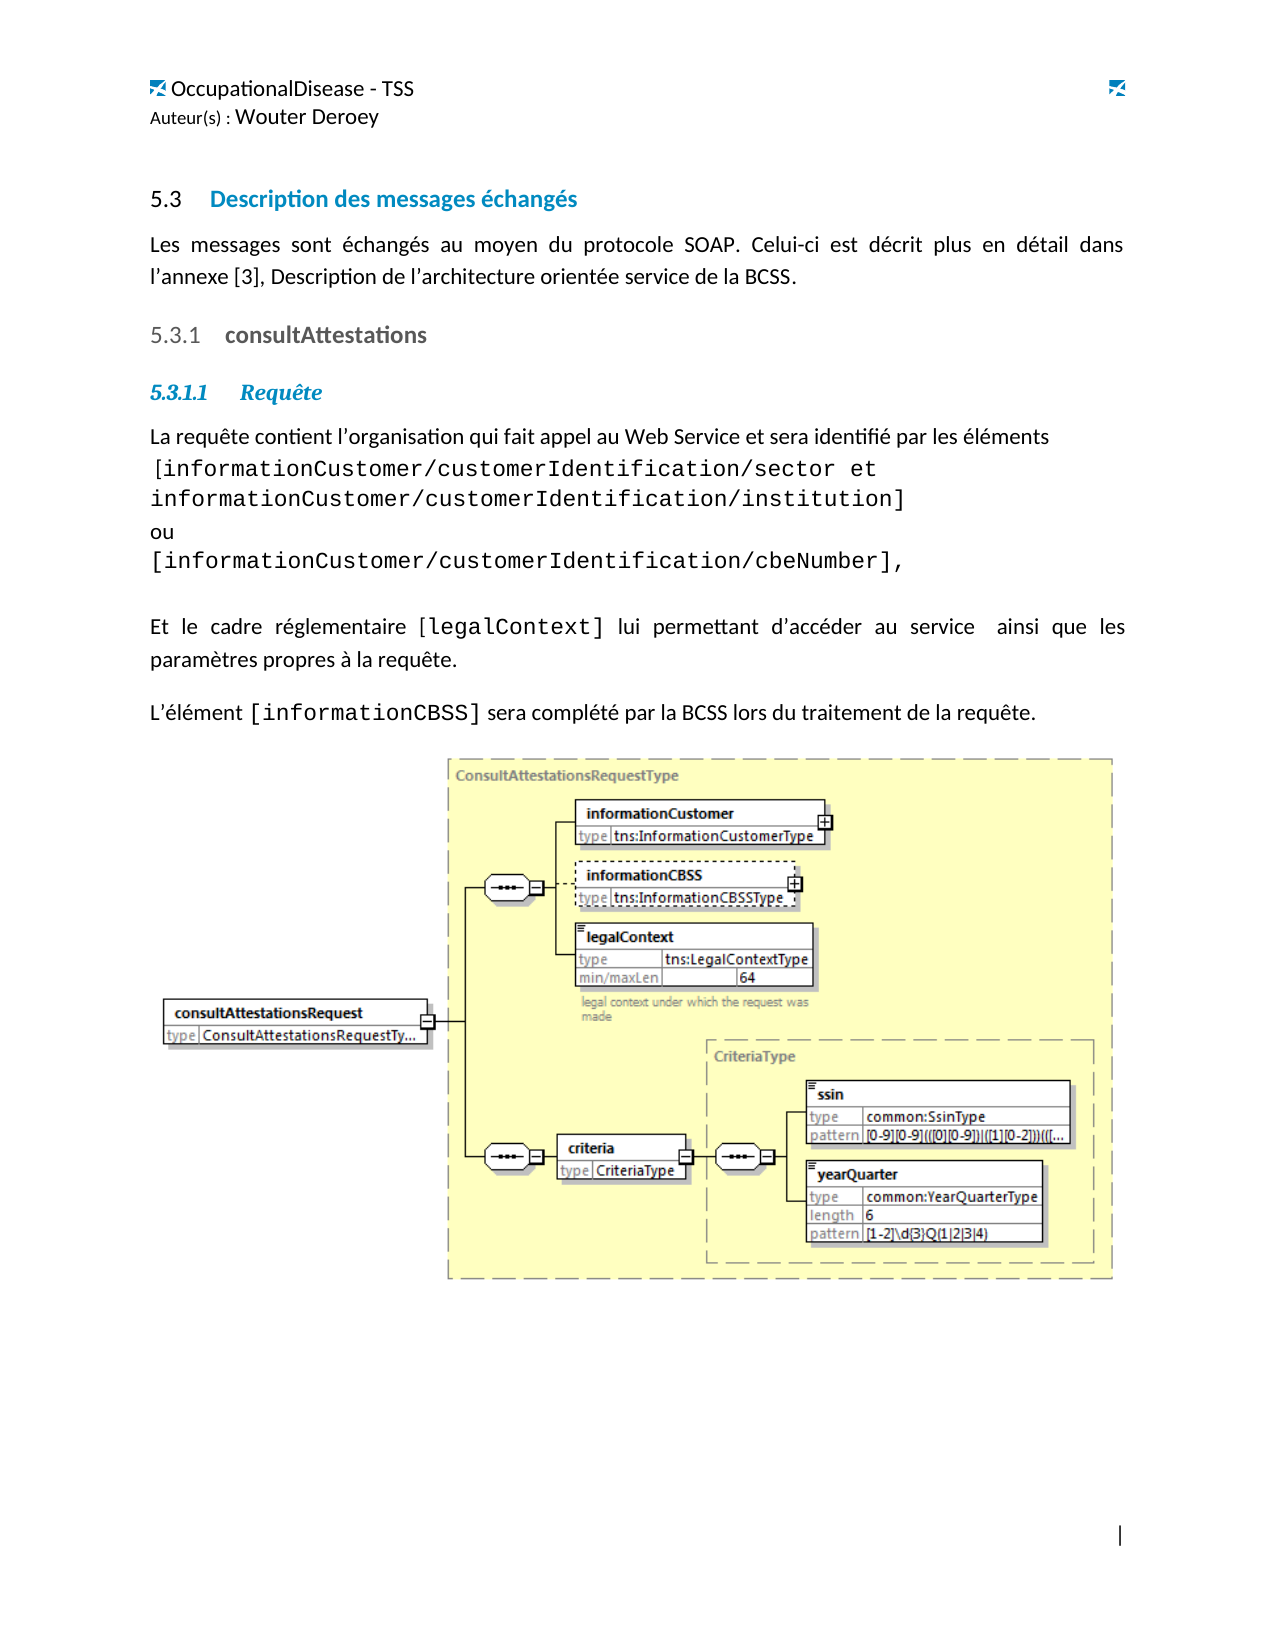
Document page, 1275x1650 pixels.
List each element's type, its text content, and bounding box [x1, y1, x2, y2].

text [informationCustomer/customerIdentification/cbeNumber], [150, 550, 1125, 576]
picture [1109, 83, 1125, 96]
picture [150, 752, 1125, 1286]
text La requête contient l’organisation qui fait appel au Web Service et sera identifié par les éléments [150, 422, 1125, 450]
subtitle Requête [150, 380, 1125, 406]
subtitle Description des messages échangés [150, 183, 1125, 213]
text ou [150, 517, 1125, 545]
text Et le cadre réglementaire [legalContext] lui permettant d’accéder au service ainsi que les paramètres propres à la requête. [150, 612, 1125, 673]
text L’élément [informationCBSS] sera complété par la BCSS lors du traitement de la requête. [150, 698, 1125, 727]
text Les messages sont échangés au moyen du protocole SOAP. Celui-ci est décrit plus en détail dans l’annexe [3], Description de l’architecture orientée service de la BCSS. [150, 230, 1125, 291]
subtitle consultAttestations [150, 320, 1125, 350]
picture [150, 85, 166, 96]
text [informationCustomer/customerIdentification/sector et informationCustomer/customerIdentification/institution] [150, 454, 1125, 513]
